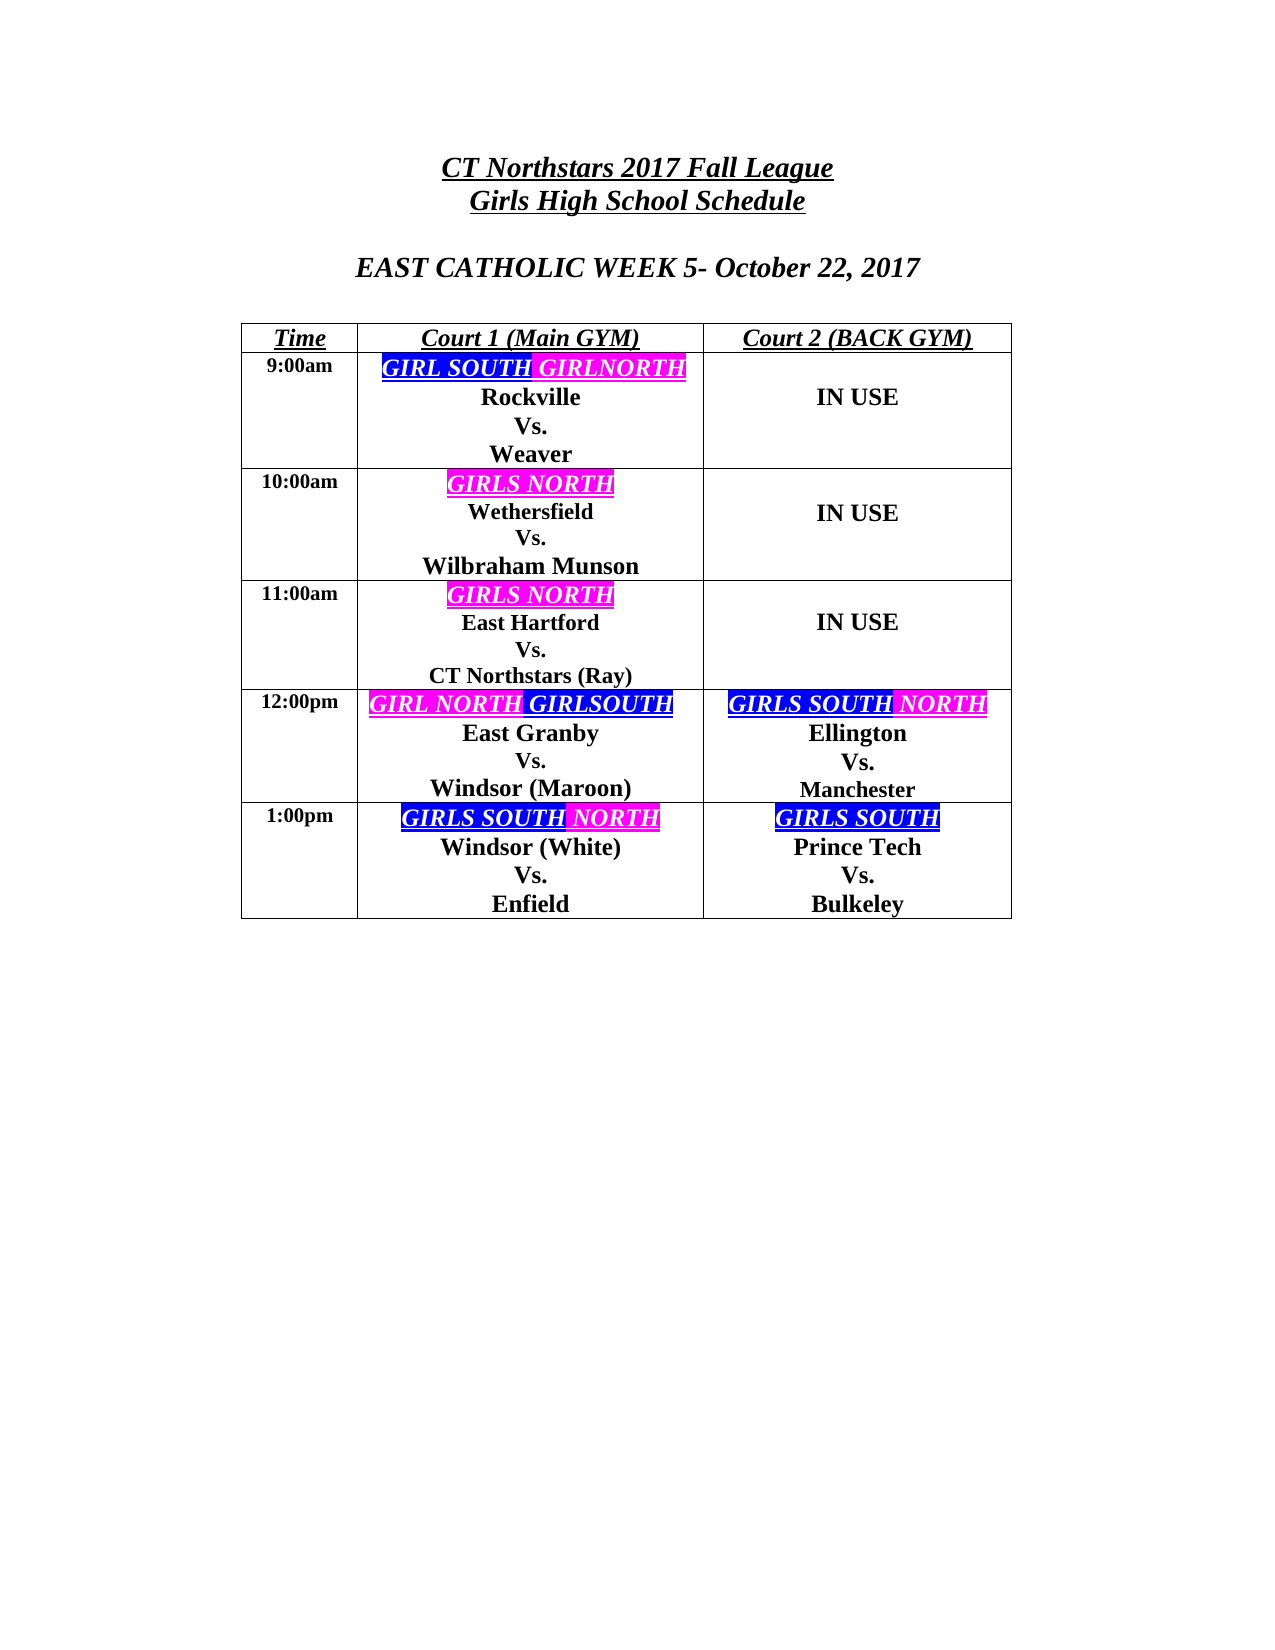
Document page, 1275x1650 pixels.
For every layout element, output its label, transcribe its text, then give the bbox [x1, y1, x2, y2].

table_header Time [242, 324, 357, 352]
table_header Court 1 (Main GYM) [358, 324, 703, 352]
text CT Northstars 2017 Fall League [150, 150, 1125, 183]
table_cell GIRLS SOUTH Prince Tech Vs. Bulkeley [704, 803, 1011, 918]
table_cell GIRLS NORTH Wethersfield Vs. Wilbraham Munson [358, 469, 703, 579]
table_cell 9:00am [242, 353, 357, 468]
table_cell 1:00pm [242, 803, 357, 918]
table_cell 11:00am [242, 581, 357, 688]
table_cell IN USE [704, 353, 1011, 468]
text Girls High School Schedule [150, 183, 1125, 217]
table_cell 12:00pm [242, 690, 357, 802]
table_cell IN USE [704, 469, 1011, 579]
table_header Court 2 (BACK GYM) [704, 324, 1011, 352]
table_cell GIRLS NORTH East Hartford Vs. CT Northstars (Ray) [358, 581, 703, 688]
table_cell GIRL NORTH GIRLSOUTH East Granby Vs. Windsor (Maroon) [358, 690, 703, 802]
table_cell 10:00am [242, 469, 357, 579]
text EAST CATHOLIC WEEK 5- October 22, 2017 [150, 251, 1125, 284]
table_cell GIRL SOUTH GIRLNORTH Rockville Vs. Weaver [358, 353, 703, 468]
table_cell IN USE [704, 581, 1011, 688]
table_cell GIRLS SOUTH NORTH Ellington Vs. Manchester [704, 690, 1011, 802]
table_cell GIRLS SOUTH NORTH Windsor (White) Vs. Enfield [358, 803, 703, 918]
